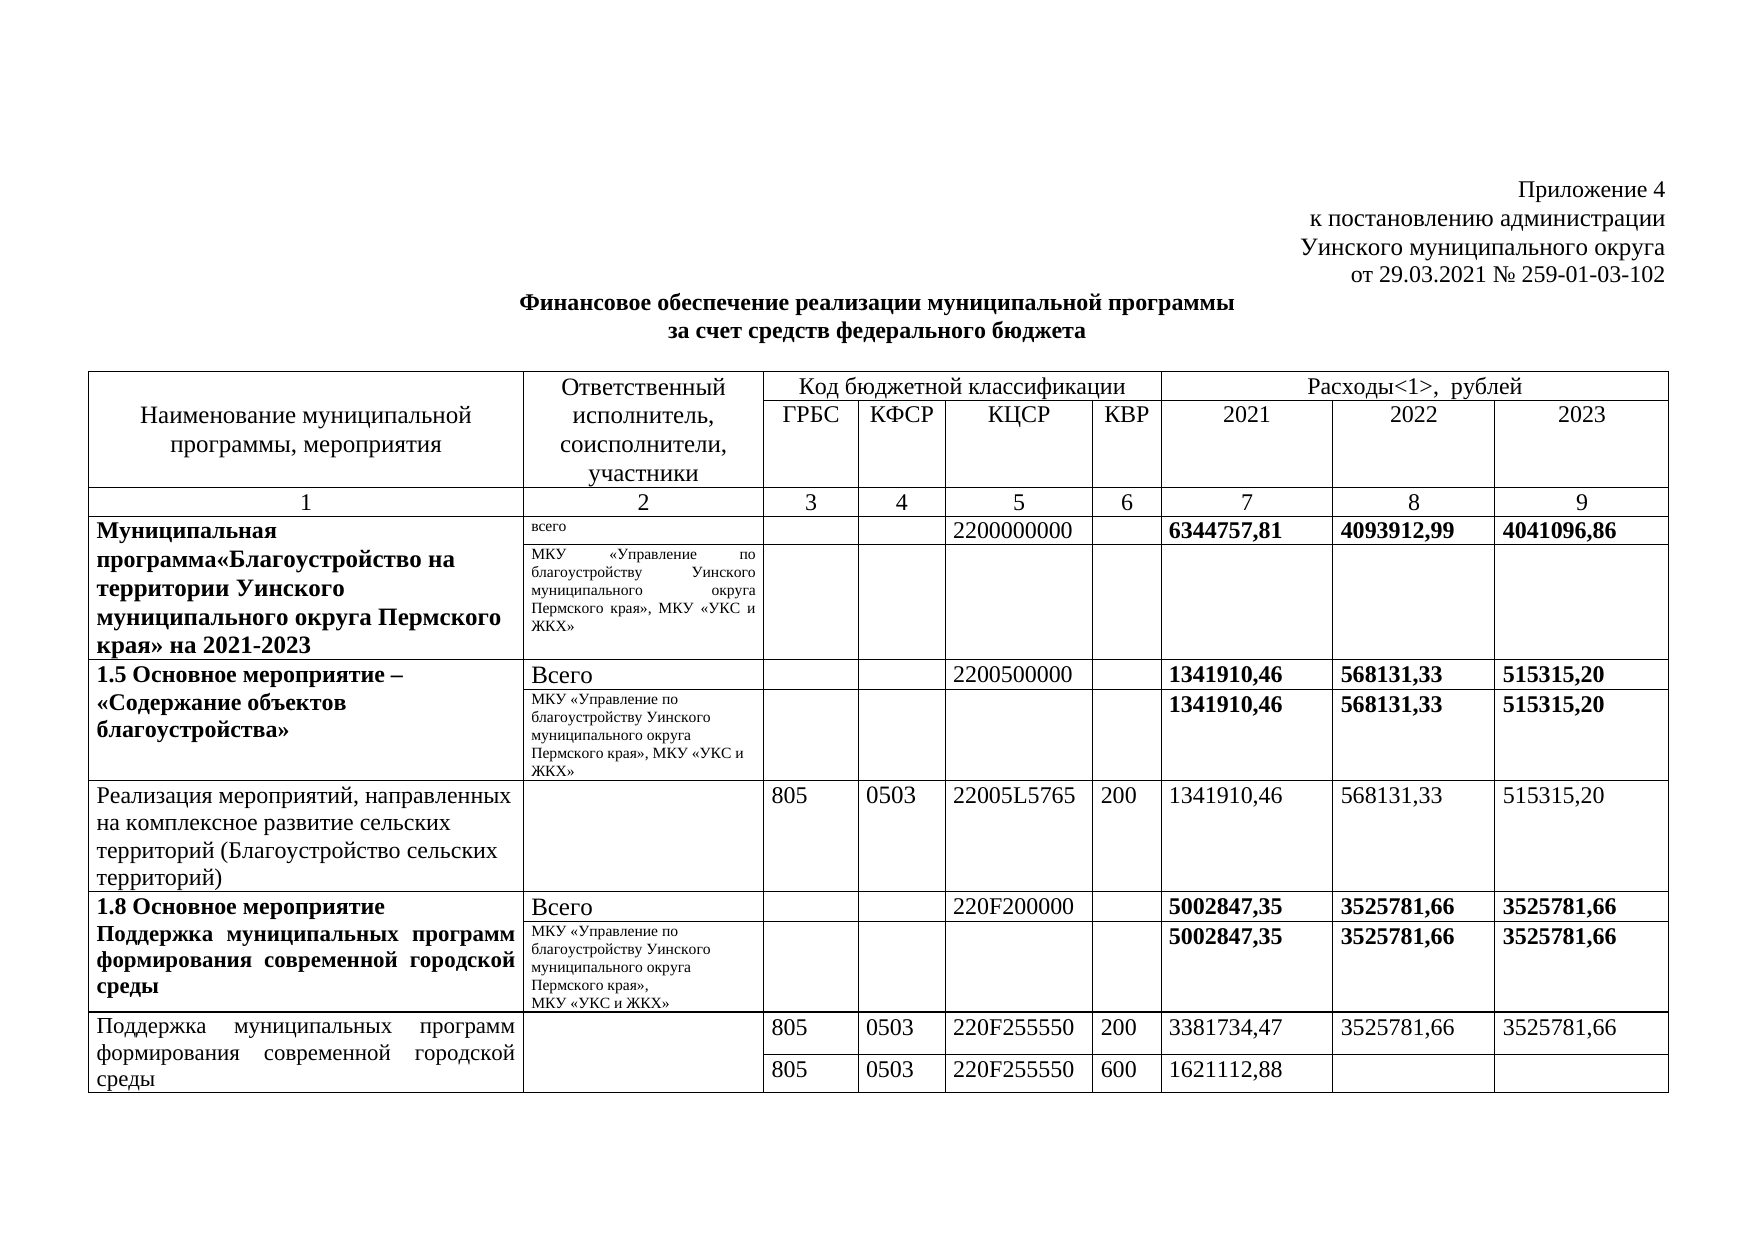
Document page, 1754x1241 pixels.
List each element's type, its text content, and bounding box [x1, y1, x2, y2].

text Финансовое обеспечение реализации муниципальной программы [89, 288, 1665, 316]
table_cell [1495, 1055, 1668, 1092]
table_cell 2023 [1495, 401, 1668, 487]
table_cell 200 [1093, 781, 1161, 891]
table_cell 805 [764, 781, 858, 891]
table_cell 1621112,88 [1162, 1055, 1332, 1092]
table_cell 4093912,99 [1333, 517, 1494, 544]
table_cell 5002847,35 [1162, 922, 1332, 1011]
table_cell 1 [89, 488, 523, 516]
table_header Наименование муниципальной программы, мероприятия [89, 372, 523, 487]
table_cell 568131,33 [1333, 781, 1494, 891]
table_cell 1341910,46 [1162, 690, 1332, 779]
table_cell ГРБС [764, 401, 858, 487]
table_header Код бюджетной классификации [764, 372, 1161, 399]
table_cell 5 [946, 488, 1092, 516]
table_cell 8 [1333, 488, 1494, 516]
text к постановлению администрации [89, 203, 1665, 232]
table_cell 515315,20 [1495, 690, 1668, 779]
table_cell 220F255550 [946, 1055, 1092, 1092]
table_cell Муниципальная программа«Благоустройство на территории Уинского муниципального округа Пермского края» на 2021-2023 [89, 517, 523, 659]
table_cell Всего [524, 660, 763, 689]
table_cell всего [524, 517, 763, 544]
table_cell [946, 545, 1092, 659]
table_cell 568131,33 [1333, 660, 1494, 689]
table_cell 600 [1093, 1055, 1161, 1092]
table_cell 2022 [1333, 401, 1494, 487]
table_cell 5002847,35 [1162, 892, 1332, 921]
table_cell 3 [764, 488, 858, 516]
table_cell 568131,33 [1333, 690, 1494, 779]
table_cell [524, 1013, 763, 1092]
table_cell 0503 [859, 1055, 945, 1092]
table_cell 3525781,66 [1495, 922, 1668, 1011]
table_cell 3525781,66 [1333, 892, 1494, 921]
table_cell 4 [859, 488, 945, 516]
table_cell [1093, 922, 1161, 1011]
table_cell 1341910,46 [1162, 781, 1332, 891]
table_cell 22005L5765 [946, 781, 1092, 891]
table_header Расходы<1>, рублей [1162, 372, 1668, 399]
table_cell [1093, 517, 1161, 544]
table_cell 2200000000 [946, 517, 1092, 544]
table_cell 6344757,81 [1162, 517, 1332, 544]
table_cell 515315,20 [1495, 660, 1668, 689]
table_cell 0503 [859, 1013, 945, 1054]
table_cell [1093, 545, 1161, 659]
table_cell МКУ «Управление по благоустройству Уинского муниципального округа Пермского края», МКУ «УКС и ЖКХ» [524, 545, 763, 659]
text Уинского муниципального округа [89, 232, 1665, 260]
text от 29.03.2021 № 259-01-03-102 [89, 260, 1665, 288]
table_cell 3525781,66 [1333, 922, 1494, 1011]
table_cell 1.8 Основное мероприятие Поддержка муниципальных программ формирования современной городской среды [89, 892, 523, 1011]
text за счет средств федерального бюджета [89, 316, 1665, 343]
table_cell [524, 781, 763, 891]
table_cell [859, 660, 945, 689]
table_cell [764, 545, 858, 659]
table_cell [1333, 1055, 1494, 1092]
table_cell 200 [1093, 1013, 1161, 1054]
table_cell Поддержка муниципальных программ формирования современной городской среды [89, 1013, 523, 1092]
table_cell [1093, 892, 1161, 921]
table_cell 3525781,66 [1495, 1013, 1668, 1054]
table_cell 0503 [859, 781, 945, 891]
table_cell [859, 690, 945, 779]
table_cell 4041096,86 [1495, 517, 1668, 544]
table_cell [1495, 545, 1668, 659]
table_cell 9 [1495, 488, 1668, 516]
table_cell [1333, 545, 1494, 659]
table_cell 220F200000 [946, 892, 1092, 921]
table_cell [1093, 660, 1161, 689]
table_cell МКУ «Управление по благоустройству Уинского муниципального округа Пермского края», МКУ «УКС и ЖКХ» [524, 690, 763, 779]
table_cell 805 [764, 1055, 858, 1092]
table_cell [764, 517, 858, 544]
table_cell 220F255550 [946, 1013, 1092, 1054]
table_cell [946, 922, 1092, 1011]
table_cell 1341910,46 [1162, 660, 1332, 689]
table_cell 3381734,47 [1162, 1013, 1332, 1054]
table_header Ответственный исполнитель, соисполнители, участники [524, 372, 763, 487]
table_cell МКУ «Управление по благоустройству Уинского муниципального округа Пермского края», МКУ «УКС и ЖКХ» [524, 922, 763, 1011]
text Приложение 4 [89, 175, 1665, 203]
table_cell 1.5 Основное мероприятие – «Содержание объектов благоустройства» [89, 660, 523, 779]
table_cell [859, 892, 945, 921]
table_cell Реализация мероприятий, направленных на комплексное развитие сельских территорий (Благоустройство сельских территорий) [89, 781, 523, 891]
table_cell 2200500000 [946, 660, 1092, 689]
table_cell [859, 922, 945, 1011]
table_cell КВР [1093, 401, 1161, 487]
table_cell 3525781,66 [1333, 1013, 1494, 1054]
table_cell 2021 [1162, 401, 1332, 487]
table_cell 515315,20 [1495, 781, 1668, 891]
table_cell [764, 892, 858, 921]
table_cell 7 [1162, 488, 1332, 516]
table_cell 805 [764, 1013, 858, 1054]
table_cell [764, 922, 858, 1011]
table_cell 3525781,66 [1495, 892, 1668, 921]
table_cell [946, 690, 1092, 779]
table_cell [1162, 545, 1332, 659]
table_cell 2 [524, 488, 763, 516]
table_cell [859, 545, 945, 659]
table_cell КФСР [859, 401, 945, 487]
table_cell [859, 517, 945, 544]
table_cell КЦСР [946, 401, 1092, 487]
table_cell 6 [1093, 488, 1161, 516]
table_cell [1093, 690, 1161, 779]
table_cell [764, 660, 858, 689]
table_cell [764, 690, 858, 779]
table_cell Всего [524, 892, 763, 921]
